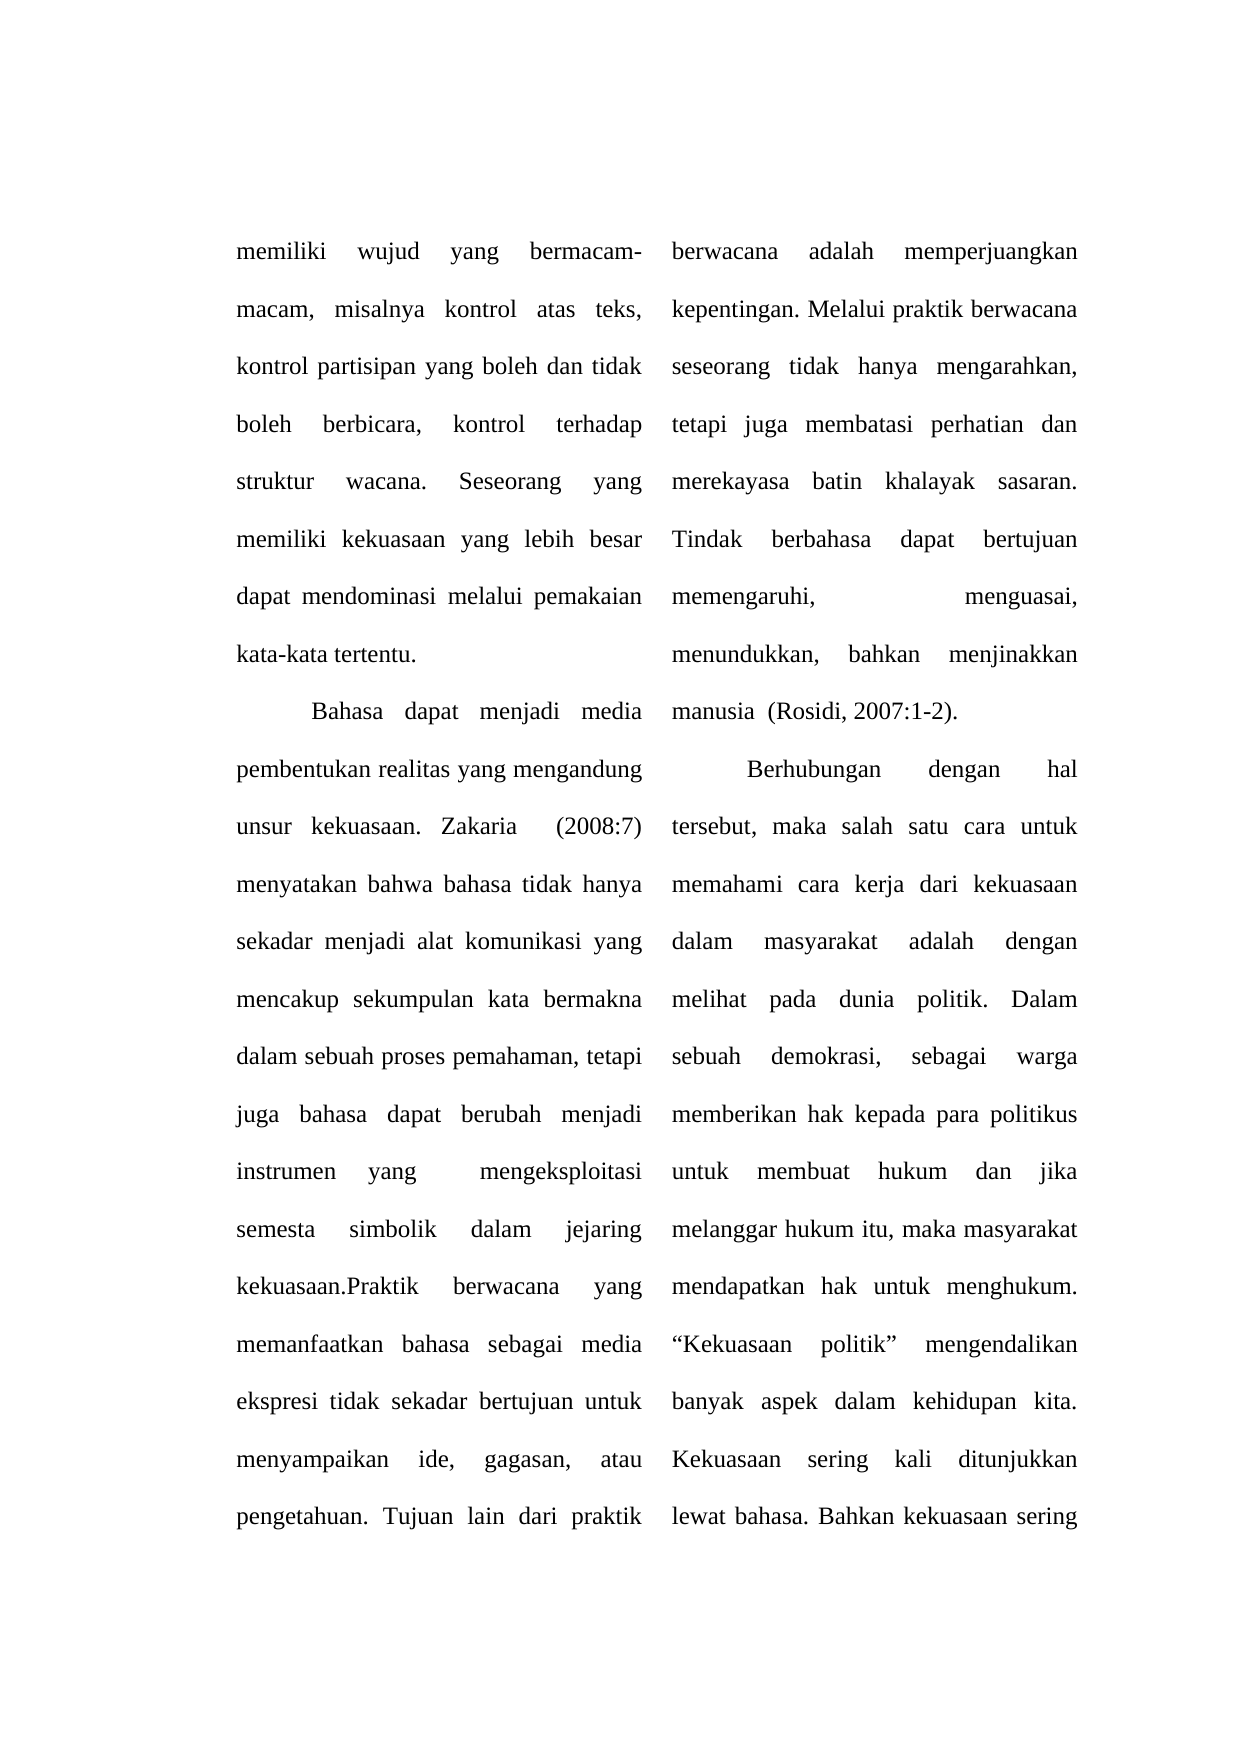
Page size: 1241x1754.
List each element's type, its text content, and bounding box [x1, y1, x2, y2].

text Bahasa dapat menjadi media pembentukan realitas yang mengandung unsur kekuasaan. Zakaria (2008:7) menyatakan bahwa bahasa tidak hanya sekadar menjadi alat komunikasi yang mencakup sekumpulan kata bermakna dalam sebuah proses pemahaman, tetapi juga bahasa dapat berubah menjadi instrumen yang mengeksploitasi semesta simbolik dalam jejaring kekuasaan.Praktik berwacana yang memanfaatkan bahasa sebagai media ekspresi tidak sekadar bertujuan untuk menyampaikan ide, gagasan, atau pengetahuan. Tujuan lain dari praktik berwacana adalah memperjuangkan kepentingan. Melalui praktik berwacana seseorang tidak hanya mengarahkan, tetapi juga membatasi perhatian dan merekayasa batin khalayak sasaran. Tindak berbahasa dapat bertujuan memengaruhi, menguasai, menundukkan, bahkan menjinakkan manusia (Rosidi, 2007:1-2). [672, 236, 1078, 725]
text Bahasa dapat menjadi media pembentukan realitas yang mengandung unsur kekuasaan. Zakaria (2008:7) menyatakan bahwa bahasa tidak hanya sekadar menjadi alat komunikasi yang mencakup sekumpulan kata bermakna dalam sebuah proses pemahaman, tetapi juga bahasa dapat berubah menjadi instrumen yang mengeksploitasi semesta simbolik dalam jejaring kekuasaan.Praktik berwacana yang memanfaatkan bahasa sebagai media ekspresi tidak sekadar bertujuan untuk menyampaikan ide, gagasan, atau pengetahuan. Tujuan lain dari praktik berwacana adalah memperjuangkan kepentingan. Melalui praktik berwacana seseorang tidak hanya mengarahkan, tetapi juga membatasi perhatian dan merekayasa batin khalayak sasaran. Tindak berbahasa dapat bertujuan memengaruhi, menguasai, menundukkan, bahkan menjinakkan manusia (Rosidi, 2007:1-2). [236, 696, 642, 1530]
